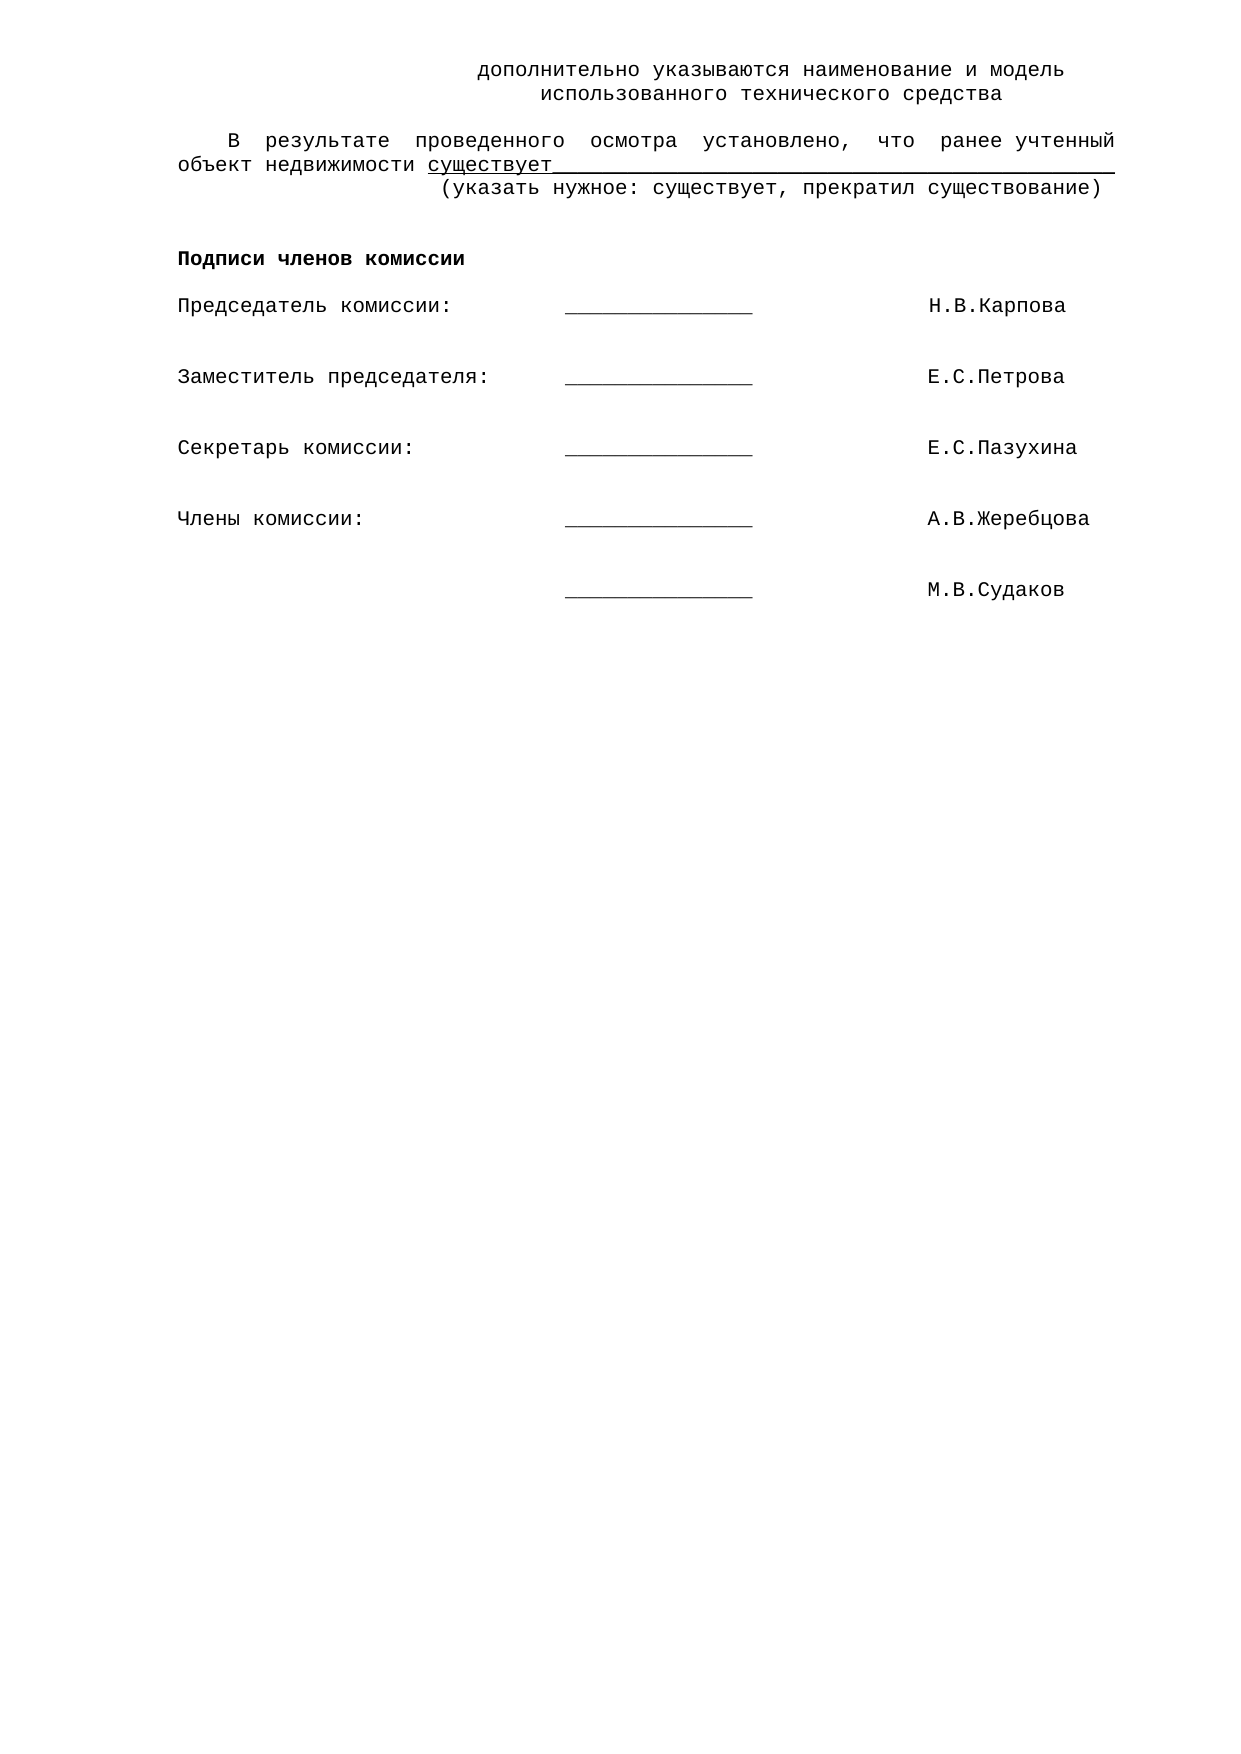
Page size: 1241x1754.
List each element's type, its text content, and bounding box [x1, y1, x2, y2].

text (указать нужное: существует, прекратил существование) [177, 177, 1152, 201]
text объект недвижимости существует_____________________________________________ [177, 154, 1152, 177]
text Заместитель председателя: _______________ Е.С.Петрова [177, 366, 1152, 390]
text В результате проведенного осмотра установлено, что ранее учтенный [177, 130, 1152, 154]
text Подписи членов комиссии [177, 248, 1152, 272]
text использованного технического средства [177, 83, 1152, 106]
text Секретарь комиссии: _______________ Е.С.Пазухина [177, 437, 1152, 461]
text _______________ М.В.Судаков [177, 579, 1152, 603]
text дополнительно указываются наименование и модель [177, 59, 1152, 83]
text Члены комиссии: _______________ А.В.Жеребцова [177, 508, 1152, 532]
text Председатель комиссии: _______________ Н.В.Карпова [177, 296, 1152, 319]
